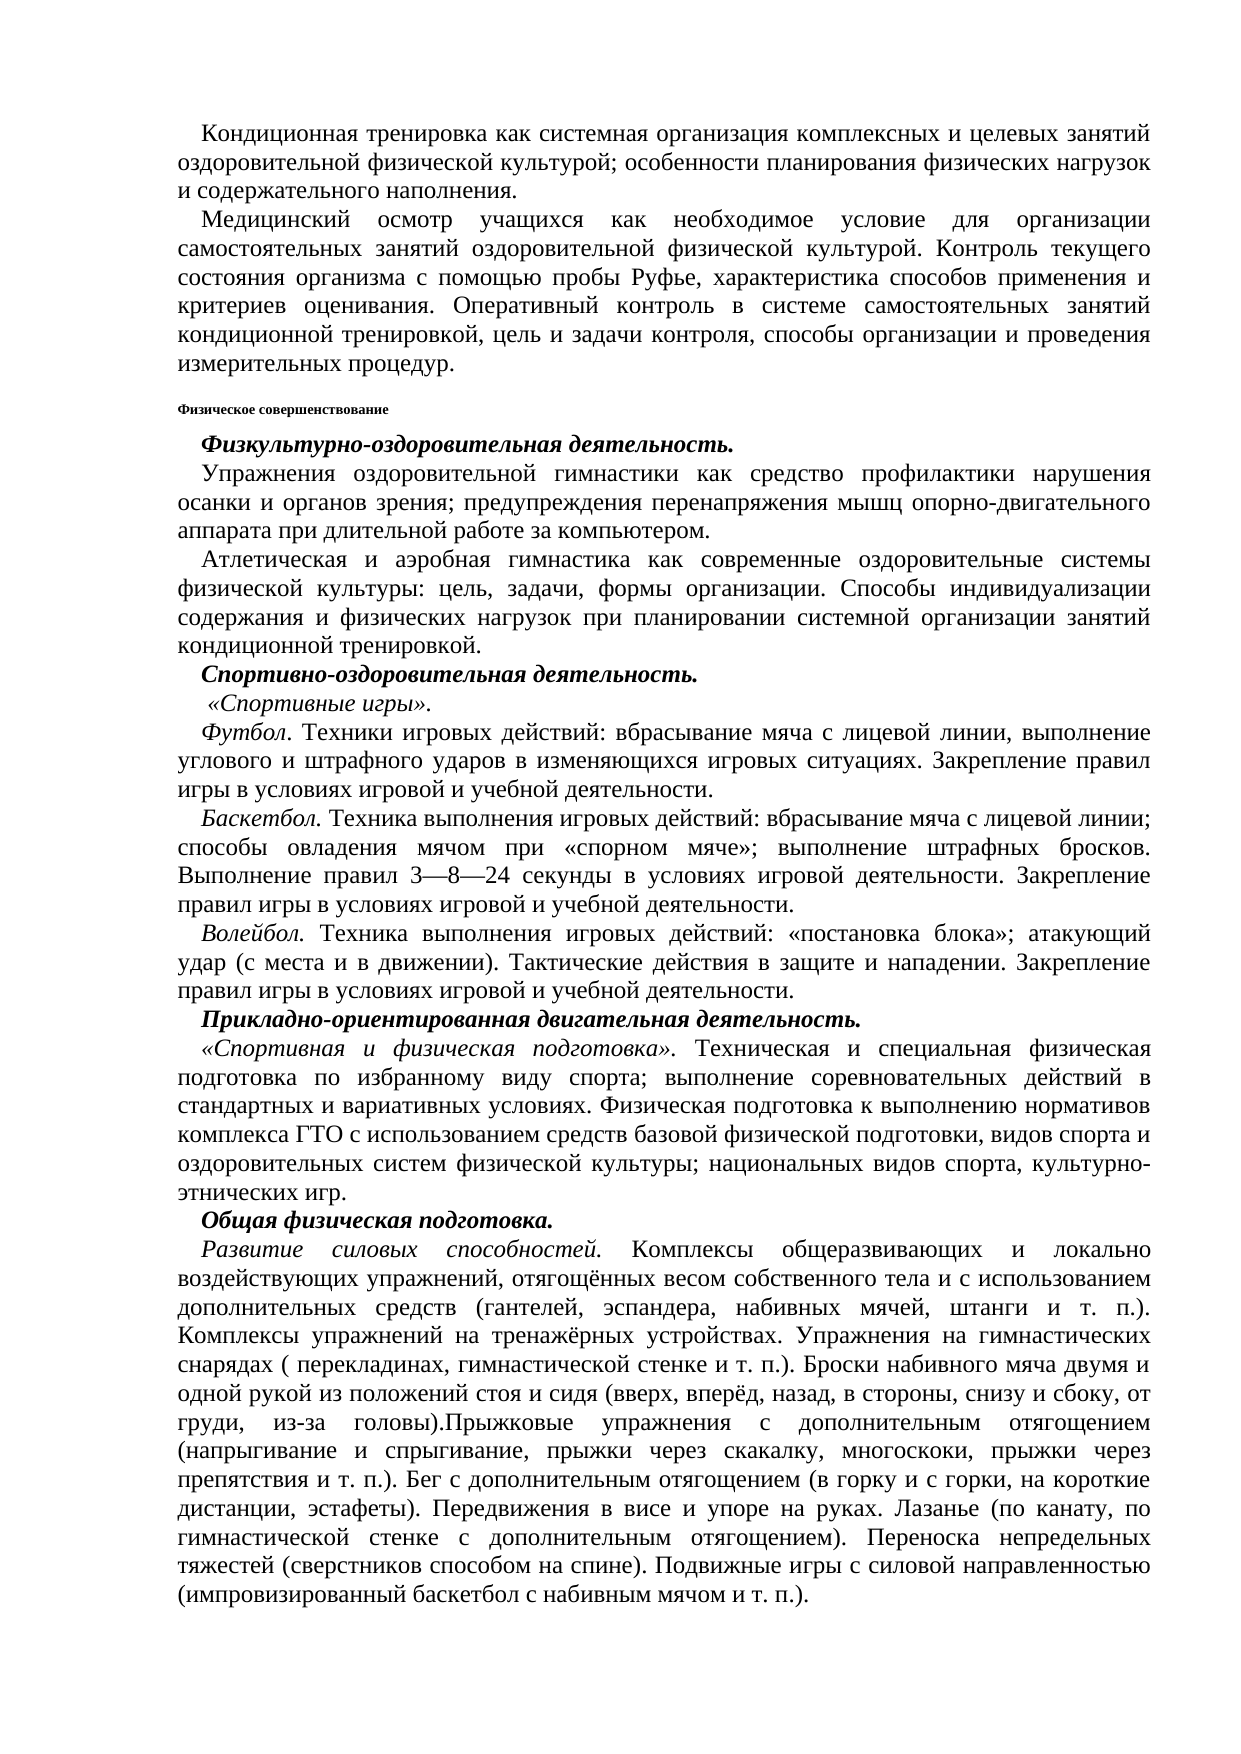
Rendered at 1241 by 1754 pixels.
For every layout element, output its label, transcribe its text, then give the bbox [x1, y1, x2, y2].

text Развитие силовых способностей. Комплексы общеразвивающих и локально воздействующих упражнений, отягощённых весом собственного тела и с использованием дополнительных средств (гантелей, эспандера, набивных мячей, штанги и т. п.). Комплексы упражнений на тренажёрных устройствах. Упражнения на гимнастических снарядах ( перекладинах, гимнастической стенке и т. п.). Броски набивного мяча двумя и одной рукой из положений стоя и сидя (вверх, вперёд, назад, в стороны, снизу и сбоку, от груди, из-за головы).Прыжковые упражнения с дополнительным отягощением (напрыгивание и спрыгивание, прыжки через скакалку, многоскоки, прыжки через препятствия и т. п.). Бег с дополнительным отягощением (в горку и с горки, на короткие дистанции, эстафеты). Передвижения в висе и упоре на руках. Лазанье (по канату, по гимнастической стенке с дополнительным отягощением). Переноска непредельных тяжестей (сверстников способом на спине). Подвижные игры с силовой направленностью (импровизированный баскетбол с набивным мячом и т. п.). [177, 1234, 1152, 1608]
text Волейбол. Техника выполнения игровых действий: «постановка блока»; атакующий удар (с места и в движении). Тактические действия в защите и нападении. Закрепление правил игры в условиях игровой и учебной деятельности. [177, 918, 1152, 1004]
text Баскетбол. Техника выполнения игровых действий: вбрасывание мяча с лицевой линии; способы овладения мячом при «спорном мяче»; выполнение штрафных бросков. Выполнение правил 3—8—24 секунды в условиях игровой деятельности. Закрепление правил игры в условиях игровой и учебной деятельности. [177, 803, 1152, 918]
text Кондиционная тренировка как системная организация комплексных и целевых занятий оздоровительной физической культурой; особенности планирования физических нагрузок и содержательного наполнения. [177, 118, 1152, 204]
text Общая физическая подготовка. [177, 1206, 1152, 1234]
text Прикладно-ориентированная двигательная деятельность. [177, 1004, 1152, 1033]
text «Спортивные игры». [177, 688, 1152, 717]
text Футбол. Техники игровых действий: вбрасывание мяча с лицевой линии, выполнение углового и штрафного ударов в изменяющихся игровых ситуациях. Закрепление правил игры в условиях игровой и учебной деятельности. [177, 717, 1152, 803]
text Спортивно-оздоровительная деятельность. [177, 659, 1152, 688]
text «Спортивная и физическая подготовка». Техническая и специальная физическая подготовка по избранному виду спорта; выполнение соревновательных действий в стандартных и вариативных условиях. Физическая подготовка к выполнению нормативов комплекса ГТО с использованием средств базовой физической подготовки, видов спорта и оздоровительных систем физической культуры; национальных видов спорта, культурно-этнических игр. [177, 1033, 1152, 1206]
text Медицинский осмотр учащихся как необходимое условие для организации самостоятельных занятий оздоровительной физической культурой. Контроль текущего состояния организма с помощью пробы Руфье, характеристика способов применения и критериев оценивания. Оперативный контроль в системе самостоятельных занятий кондиционной тренировкой, цель и задачи контроля, способы организации и проведения измерительных процедур. [177, 204, 1152, 377]
text Физкультурно-оздоровительная деятельность. [177, 429, 1152, 458]
text Упражнения оздоровительной гимнастики как средство профилактики нарушения осанки и органов зрения; предупреждения перенапряжения мышц опорно-двигательного аппарата при длительной работе за компьютером. [177, 458, 1152, 544]
text Физическое совершенствование [177, 401, 1152, 429]
text Атлетическая и аэробная гимнастика как современные оздоровительные системы физической культуры: цель, задачи, формы организации. Способы индивидуализации содержания и физических нагрузок при планировании системной организации занятий кондиционной тренировкой. [177, 544, 1152, 659]
